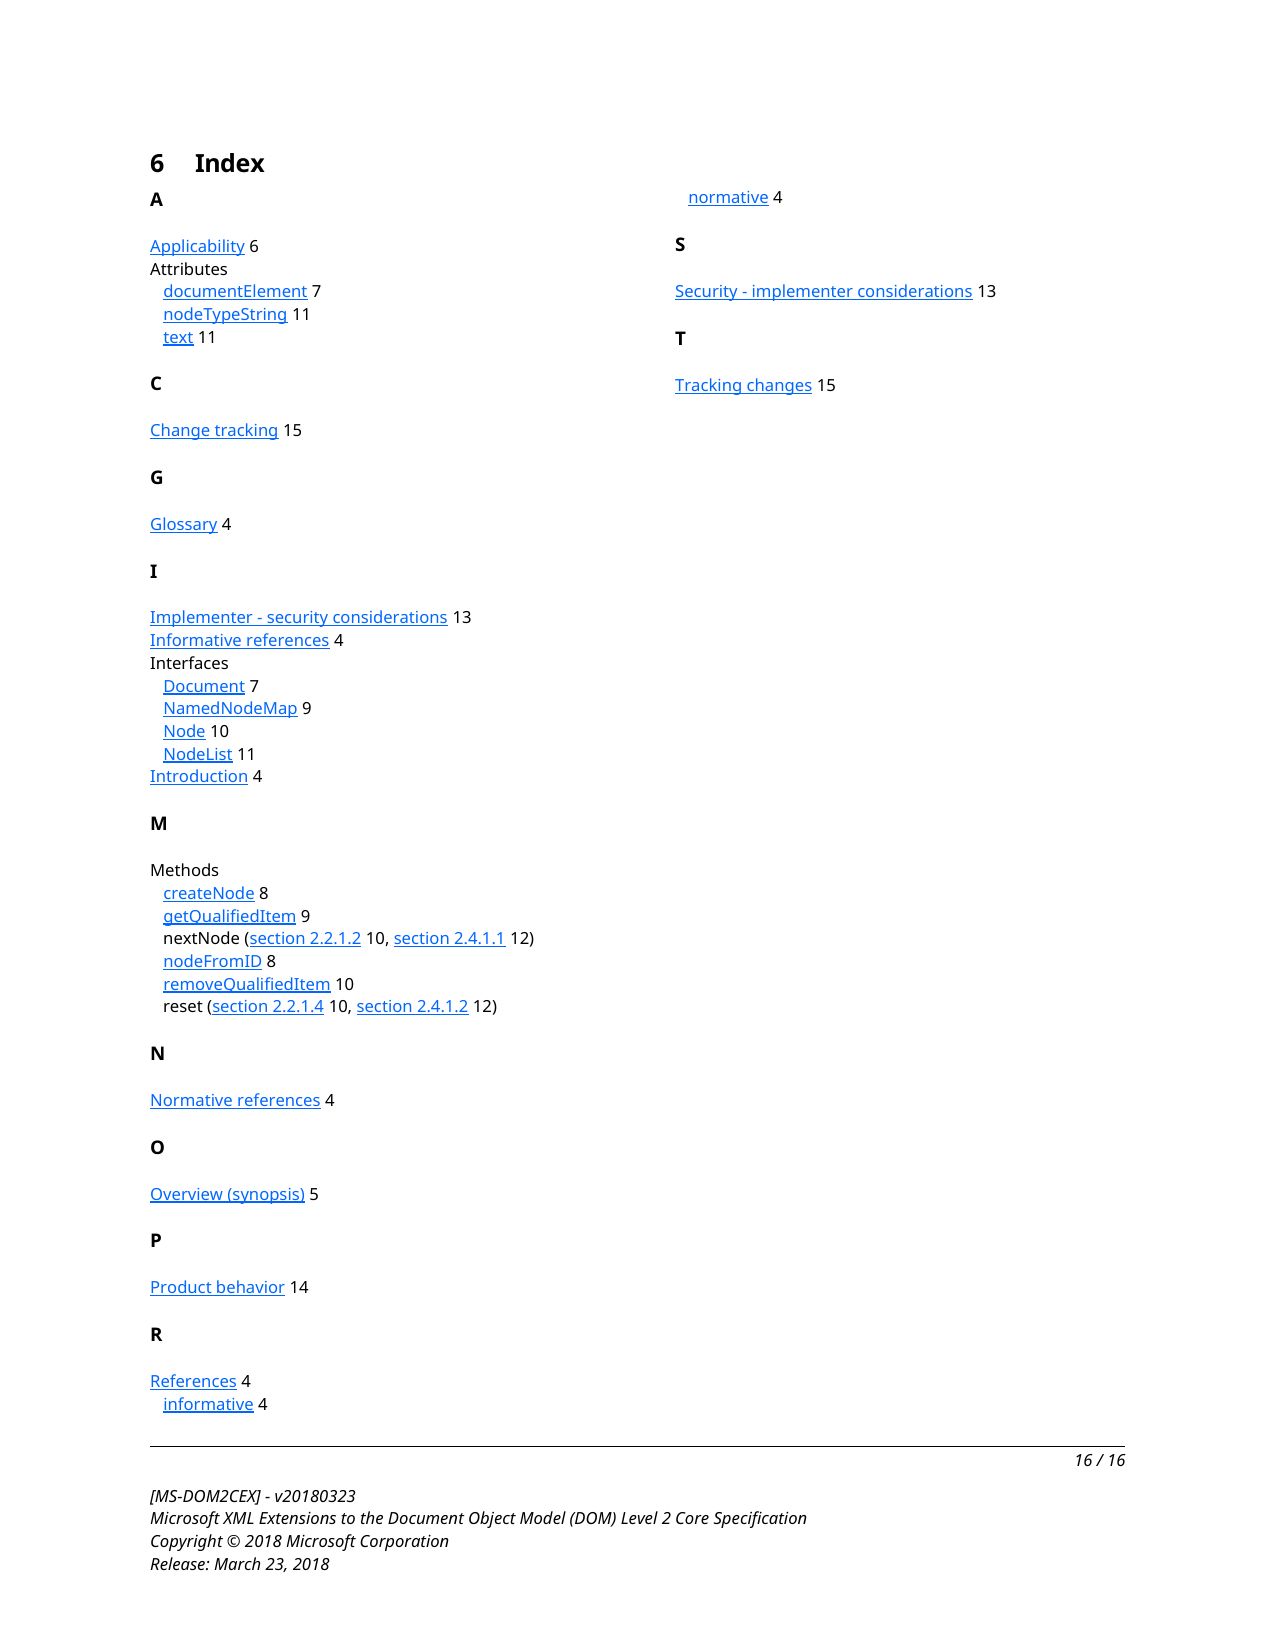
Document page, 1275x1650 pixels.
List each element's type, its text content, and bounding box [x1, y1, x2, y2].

text G [150, 464, 600, 490]
text reset (section 2.2.1.4 10, section 2.4.1.2 12) [150, 995, 600, 1018]
text Applicability 6 [150, 234, 600, 257]
text R [150, 1321, 600, 1347]
text nodeTypeString 11 [150, 302, 600, 325]
text text 11 [150, 325, 600, 348]
text informative 4 [150, 1392, 600, 1415]
text T [675, 325, 1125, 351]
text Change tracking 15 [150, 419, 600, 442]
text Tracking changes 15 [675, 373, 1125, 396]
text S [675, 232, 1125, 257]
text Attributes [150, 257, 600, 280]
text NodeList 11 [150, 742, 600, 765]
text NamedNodeMap 8 [150, 697, 600, 720]
text Interfaces [150, 652, 600, 674]
text Introduction 4 [150, 765, 600, 788]
text Node 10 [150, 720, 600, 742]
text Overview (synopsis) 5 [150, 1182, 600, 1205]
text nextNode (section 2.2.1.2 9, section 2.4.1.1 12) [150, 927, 600, 949]
text Security - implementer considerations 13 [675, 280, 1125, 302]
text getQualifiedItem 9 [150, 904, 600, 927]
text I [150, 558, 600, 583]
text Product behavior 14 [150, 1276, 600, 1299]
text N [150, 1040, 600, 1066]
text References 4 [150, 1369, 600, 1392]
text Methods [150, 859, 600, 881]
text O [150, 1134, 600, 1159]
text C [150, 371, 600, 396]
text nodeFromID 8 [150, 949, 600, 972]
subtitle Index [150, 146, 1125, 180]
text P [150, 1228, 600, 1253]
text Implementer - security considerations 13 [150, 606, 600, 629]
text Document 7 [150, 674, 600, 697]
text removeQualifiedItem 10 [150, 972, 600, 995]
text Glossary 4 [150, 512, 600, 535]
text normative 4 [675, 186, 1125, 209]
text A [150, 186, 600, 212]
text documentElement 7 [150, 280, 600, 302]
text createNode 8 [150, 881, 600, 904]
text Normative references 4 [150, 1089, 600, 1111]
text M [150, 811, 600, 836]
text Informative references 4 [150, 629, 600, 652]
